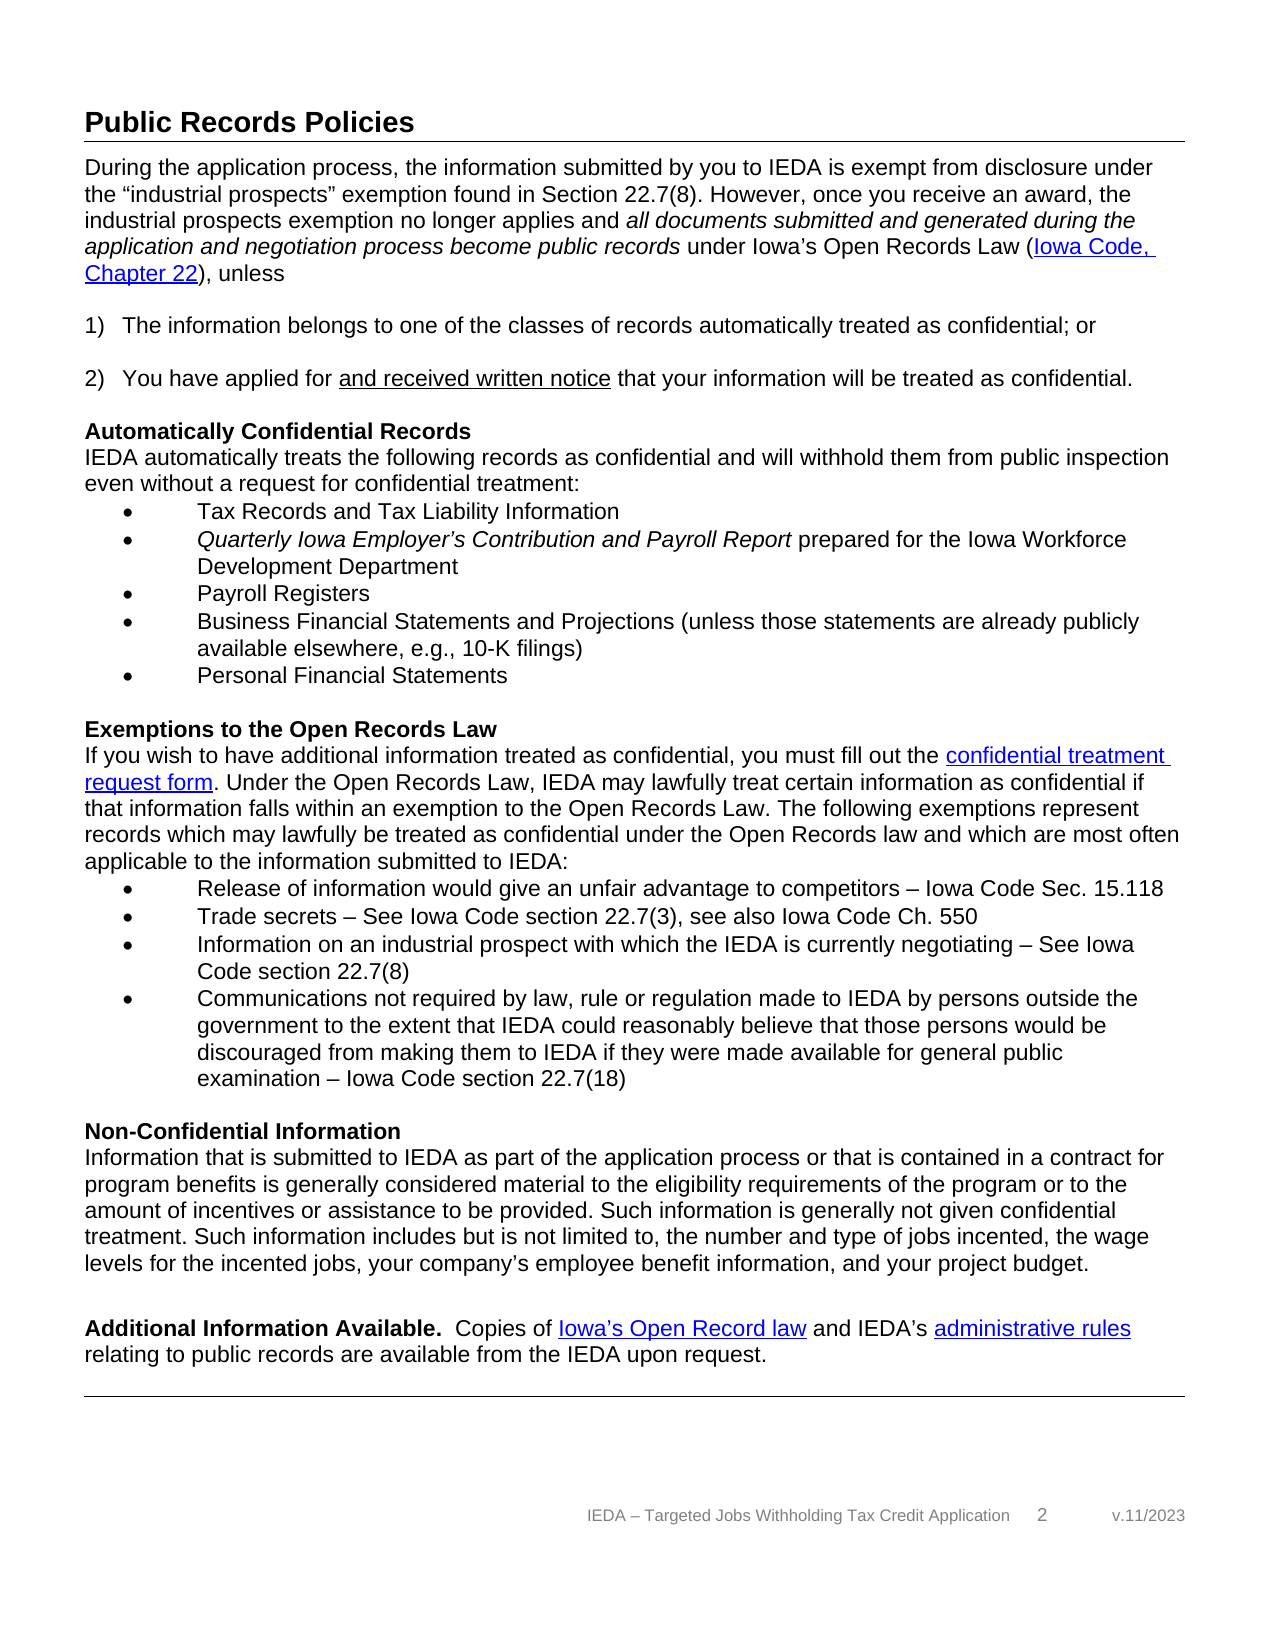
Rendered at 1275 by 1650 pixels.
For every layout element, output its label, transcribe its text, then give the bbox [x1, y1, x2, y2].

list Tax Records and Tax Liability Information [122, 497, 1185, 525]
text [84, 105, 1185, 141]
text Information that is submitted to IEDA as part of the application process or that is contained in a contract for program benefits is generally considered material to the eligibility requirements of the program or to the amount of incentives or assistance to be provided. Such information is generally not given confidential treatment. Such information includes but is not limited to, the number and type of jobs incented, the wage levels for the incented jobs, your company’s employee benefit information, and your project budget. [84, 1144, 1185, 1276]
text Additional Information Available. Copies of Iowa’s Open Record law and IEDA’s administrative rules relating to public records are available from the IEDA upon request. [84, 1315, 1185, 1368]
text Automatically Confidential Records [84, 418, 1185, 444]
list Information on an industrial prospect with which the IEDA is currently negotiating – See Iowa Code section 22.7(8) [122, 930, 1185, 984]
list Business Financial Statements and Projections (unless those statements are already publicly available elsewhere, e.g., 10-K filings) [122, 607, 1185, 662]
text Exemptions to the Open Records Law [84, 716, 1185, 742]
text During the application process, the information submitted by you to IEDA is exempt from disclosure under the “industrial prospects” exemption found in Section 22.7(8). However, once you receive an award, the industrial prospects exemption no longer applies and all documents submitted and generated during the application and negotiation process become public records under Iowa’s Open Records Law (Iowa Code, Chapter 22), unless [84, 154, 1185, 286]
text Non-Confidential Information [84, 1118, 1185, 1144]
list Personal Financial Statements [122, 662, 1185, 689]
list Communications not required by law, rule or regulation made to IEDA by persons outside the government to the extent that IEDA could reasonably believe that those persons would be discouraged from making them to IEDA if they were made available for general public examination – Iowa Code section 22.7(18) [122, 984, 1185, 1092]
list Trade secrets – See Iowa Code section 22.7(3), see also Iowa Code Ch. 550 [122, 902, 1185, 930]
text If you wish to have additional information treated as confidential, you must fill out the confidential treatment request form. Under the Open Records Law, IEDA may lawfully treat certain information as confidential if that information falls within an exemption to the Open Records Law. The following exemptions represent records which may lawfully be treated as confidential under the Open Records law and which are most often applicable to the information submitted to IEDA: [84, 742, 1185, 874]
list Payroll Registers [122, 579, 1185, 607]
list You have applied for and received written notice that your information will be treated as confidential. [84, 365, 1185, 391]
list Release of information would give an unfair advantage to competitors – Iowa Code Sec. 15.118 [122, 874, 1185, 902]
list The information belongs to one of the classes of records automatically treated as confidential; or [84, 312, 1185, 339]
text IEDA automatically treats the following records as confidential and will withhold them from public inspection even without a request for confidential treatment: [84, 444, 1185, 497]
list Quarterly Iowa Employer’s Contribution and Payroll Report prepared for the Iowa Workforce Development Department [122, 525, 1185, 579]
